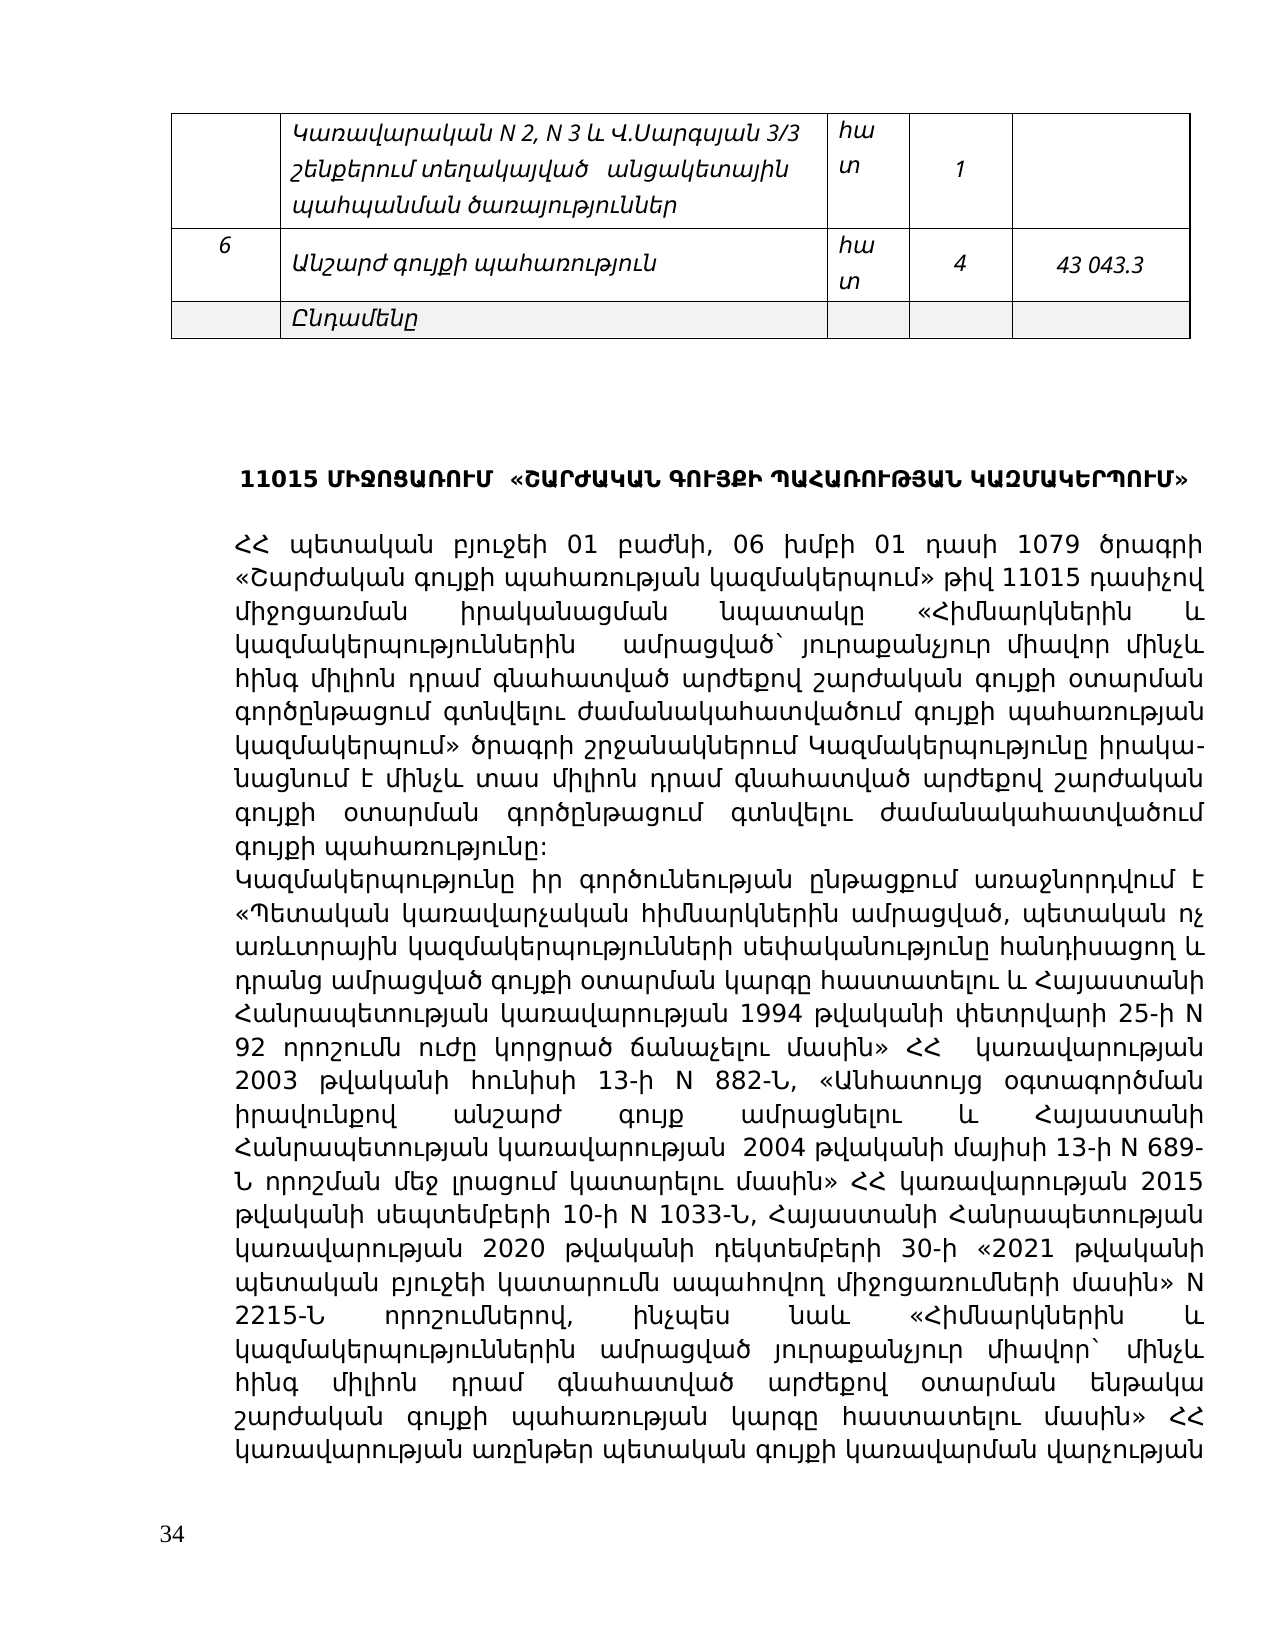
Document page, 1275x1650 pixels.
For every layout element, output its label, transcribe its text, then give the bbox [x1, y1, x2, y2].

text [234, 865, 1205, 1465]
table_cell Ընդամենը [281, 302, 827, 337]
table_cell հատ [828, 114, 909, 228]
table_cell 43 043.3 [1013, 229, 1189, 301]
table_cell [828, 302, 909, 337]
text 11015 ՄԻՋՈՑԱՌՈՒՄ «ՇԱՐԺԱԿԱՆ ԳՈՒՅՔԻ ՊԱՀԱՌՈՒԹՅԱՆ ԿԱԶՄԱԿԵՐՊՈՒՄ» [159, 466, 1211, 493]
table_cell [172, 302, 280, 337]
table_cell [172, 114, 280, 228]
table_cell [1013, 302, 1189, 337]
table_cell 6 [172, 229, 280, 301]
table_cell Անշարժ գույքի պահառություն [281, 229, 827, 301]
table_cell 1 [910, 114, 1012, 228]
table_cell հատ [828, 229, 909, 301]
table_cell Կառավարական N 2, N 3 և Վ.Սարգսյան 3/3 շենքերում տեղակայված անցակետային պահպանման ծառայություններ [281, 114, 827, 228]
text ՀՀ պետական բյուջեի 01 բաժնի, 06 խմբի 01 դասի 1079 ծրագրի «Շարժական գույքի պահառության կազմակերպում» թիվ 11015 դասիչով միջոցառման իրականացման նպատակը «Հիմնարկներին և կազմակերպություններին ամրացված` յուրաքանչյուր միավոր մինչև հինգ միլիոն դրամ գնահատված արժեքով շարժական գույքի օտարման գործընթացում գտնվելու ժամանակահատվածում գույքի պահառության կազմակերպում» ծրագրի շրջանակներում Կազմակերպությունը իրականացնում է մինչև տաս միլիոն դրամ գնահատված արժեքով շարժական գույքի օտարման գործընթացում գտնվելու ժամանակահատվածում գույքի պահառությունը: [234, 530, 1205, 861]
table_cell 4 [910, 229, 1012, 301]
table_cell [910, 302, 1012, 337]
table_cell [1013, 114, 1189, 228]
